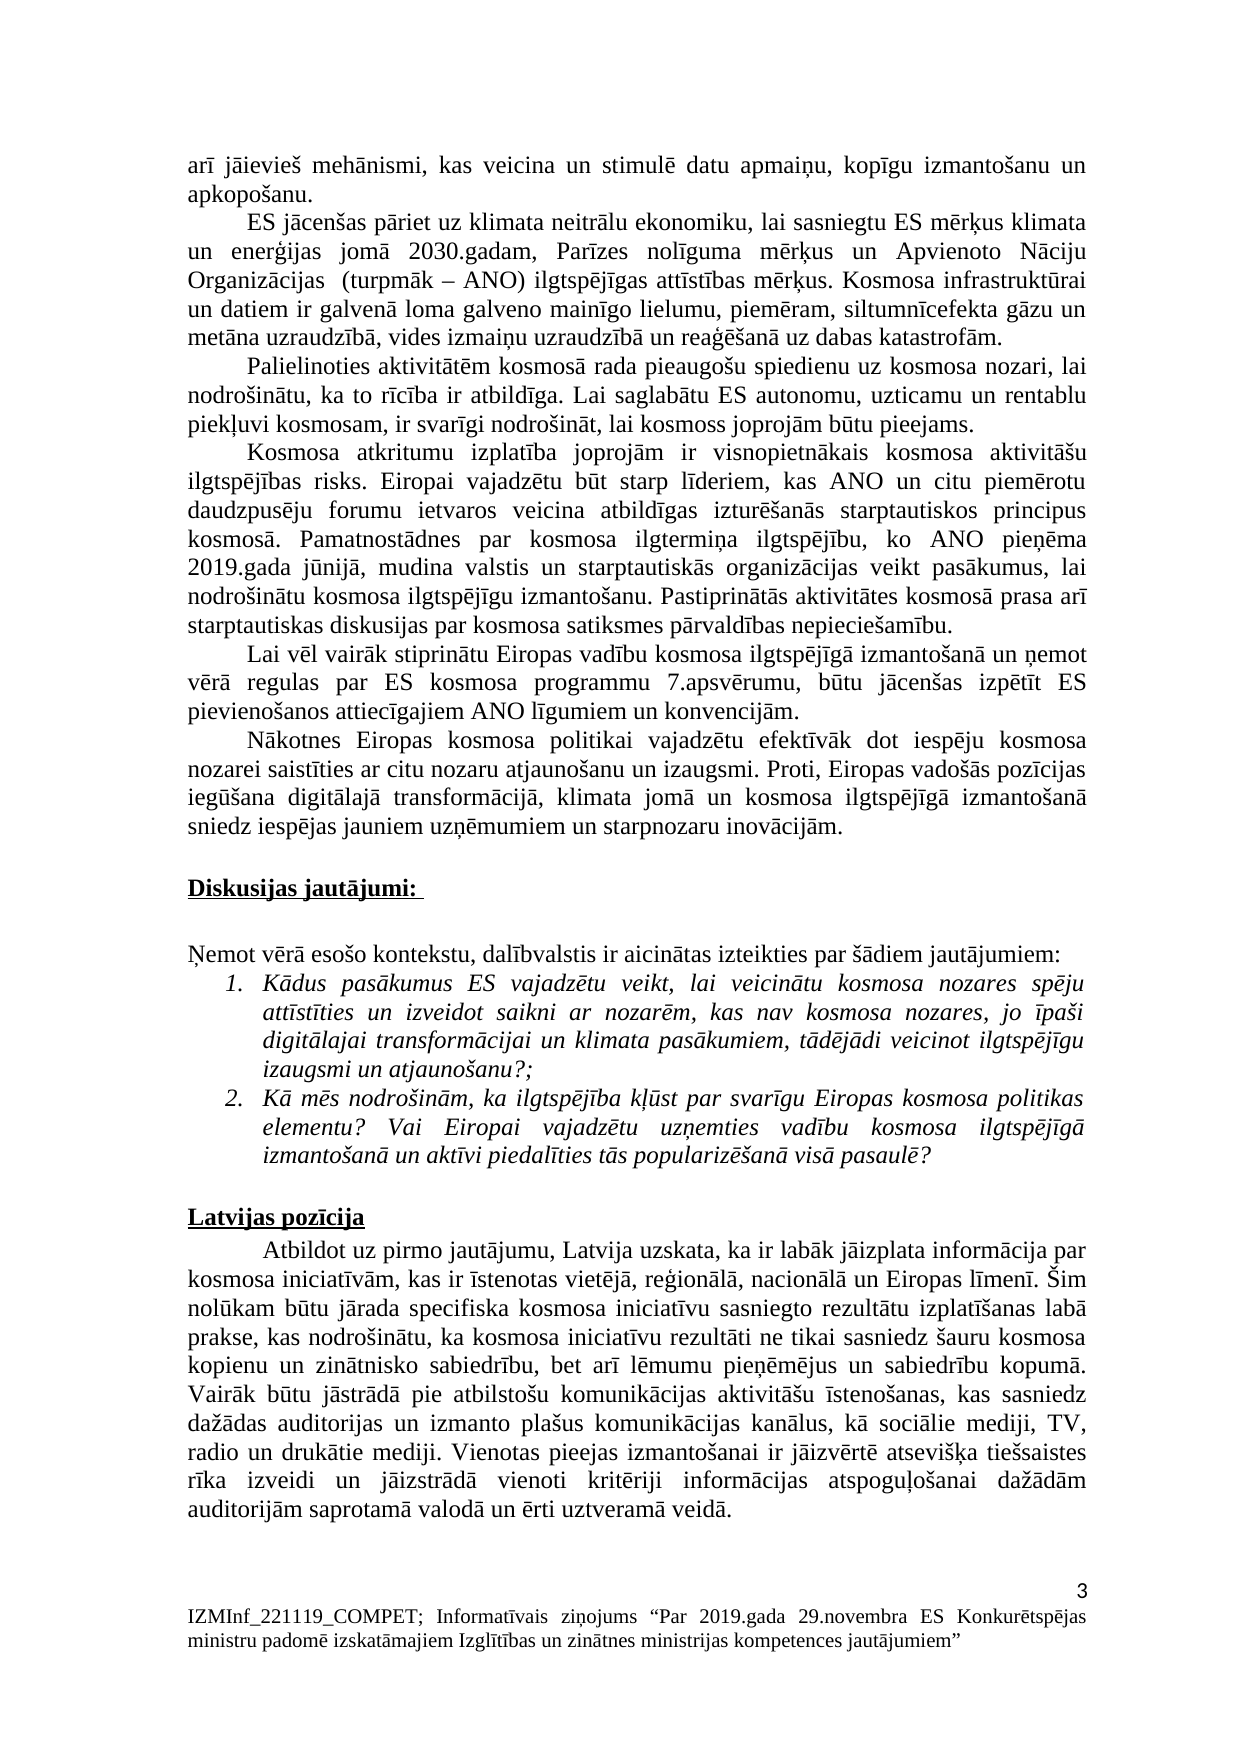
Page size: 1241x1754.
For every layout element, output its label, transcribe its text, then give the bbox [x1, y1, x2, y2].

text Nākotnes Eiropas kosmosa politikai vajadzētu efektīvāk dot iespēju kosmosa nozarei saistīties ar citu nozaru atjaunošanu un izaugsmi. Proti, Eiropas vadošās pozīcijas iegūšana digitālajā transformācijā, klimata jomā un kosmosa ilgtspējīgā izmantošanā sniedz iespējas jauniem uzņēmumiem un starpnozaru inovācijām. [187, 725, 1087, 840]
text Lai vēl vairāk stiprinātu Eiropas vadību kosmosa ilgtspējīgā izmantošanā un ņemot vērā regulas par ES kosmosa programmu 7.apsvērumu, būtu jācenšas izpētīt ES pievienošanos attiecīgajiem ANO līgumiem un konvencijām. [187, 639, 1087, 725]
text Atbildot uz pirmo jautājumu, Latvija uzskata, ka ir labāk jāizplata informācija par kosmosa iniciatīvām, kas ir īstenotas vietējā, reģionālā, nacionālā un Eiropas līmenī. Šim nolūkam būtu jārada specifiska kosmosa iniciatīvu sasniegto rezultātu izplatīšanas labā prakse, kas nodrošinātu, ka kosmosa iniciatīvu rezultāti ne tikai sasniedz šauru kosmosa kopienu un zinātnisko sabiedrību, bet arī lēmumu pieņēmējus un sabiedrību kopumā. Vairāk būtu jāstrādā pie atbilstošu komunikācijas aktivitāšu īstenošanas, kas sasniedz dažādas auditorijas un izmanto plašus komunikācijas kanālus, kā sociālie mediji, TV, radio un drukātie mediji. Vienotas pieejas izmantošanai ir jāizvērtē atsevišķa tiešsaistes rīka izveidi un jāizstrādā vienoti kritēriji informācijas atspoguļošanai dažādām auditorijām saprotamā valodā un ērti uztveramā veidā. [187, 1235, 1087, 1523]
text ES jācenšas pāriet uz klimata neitrālu ekonomiku, lai sasniegtu ES mērķus klimata un enerģijas jomā 2030.gadam, Parīzes nolīguma mērķus un Apvienoto Nāciju Organizācijas (turpmāk – ANO) ilgtspējīgas attīstības mērķus. Kosmosa infrastruktūrai un datiem ir galvenā loma galveno mainīgo lielumu, piemēram, siltumnīcefekta gāzu un metāna uzraudzībā, vides izmaiņu uzraudzībā un reaģēšanā uz dabas katastrofām. [187, 207, 1087, 351]
list Kā mēs nodrošinām, ka ilgtspējība kļūst par svarīgu Eiropas kosmosa politikas elementu? Vai Eiropai vajadzētu uzņemties vadību kosmosa ilgtspējīgā izmantošanā un aktīvi piedalīties tās popularizēšanā visā pasaulē? [225, 1083, 1087, 1169]
text Palielinoties aktivitātēm kosmosā rada pieaugošu spiedienu uz kosmosa nozari, lai nodrošinātu, ka to rīcība ir atbildīga. Lai saglabātu ES autonomu, uzticamu un rentablu piekļuvi kosmosam, ir svarīgi nodrošināt, lai kosmoss joprojām būtu pieejams. [187, 351, 1087, 437]
text Ņemot vērā esošo kontekstu, dalībvalstis ir aicinātas izteikties par šādiem jautājumiem: [187, 931, 1087, 968]
text Diskusijas jautājumi: [187, 873, 1087, 902]
text Latvijas pozīcija [187, 1202, 1087, 1231]
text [187, 150, 1087, 207]
text Kosmosa atkritumu izplatība joprojām ir visnopietnākais kosmosa aktivitāšu ilgtspējības risks. Eiropai vajadzētu būt starp līderiem, kas ANO un citu piemērotu daudzpusēju forumu ietvaros veicina atbildīgas izturēšanās starptautiskos principus kosmosā. Pamatnostādnes par kosmosa ilgtermiņa ilgtspējību, ko ANO pieņēma 2019.gada jūnijā, mudina valstis un starptautiskās organizācijas veikt pasākumus, lai nodrošinātu kosmosa ilgtspējīgu izmantošanu. Pastiprinātās aktivitātes kosmosā prasa arī starptautiskas diskusijas par kosmosa satiksmes pārvaldības nepieciešamību. [187, 437, 1087, 639]
list Kādus pasākumus ES vajadzētu veikt, lai veicinātu kosmosa nozares spēju attīstīties un izveidot saikni ar nozarēm, kas nav kosmosa nozares, jo īpaši digitālajai transformācijai un klimata pasākumiem, tādējādi veicinot ilgtspējīgu izaugsmi un atjaunošanu?; [225, 968, 1087, 1083]
